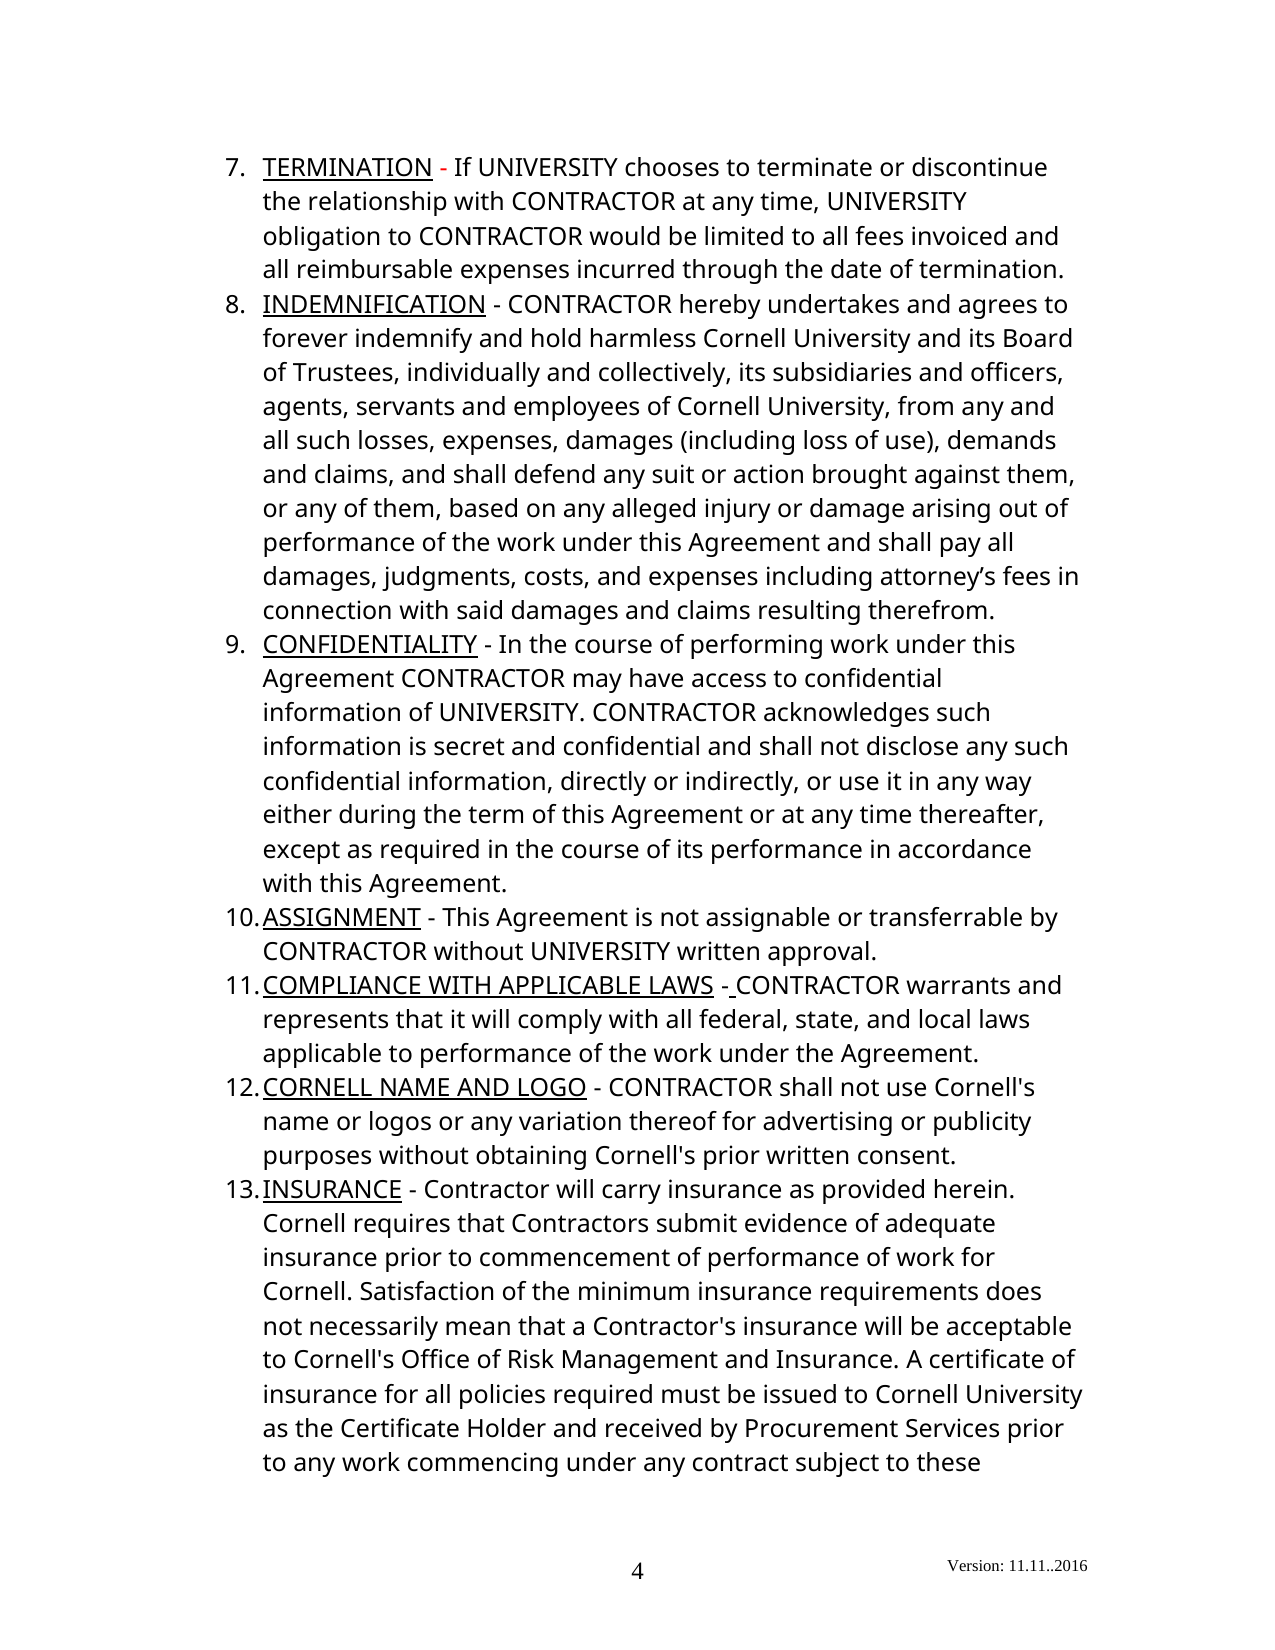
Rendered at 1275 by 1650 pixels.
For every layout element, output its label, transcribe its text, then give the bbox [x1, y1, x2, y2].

list COMPLIANCE WITH APPLICABLE LAWS - CONTRACTOR warrants and represents that it will comply with all federal, state, and local laws applicable to performance of the work under the Agreement. [225, 967, 1087, 1070]
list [225, 1172, 1087, 1478]
list INDEMNIFICATION - CONTRACTOR hereby undertakes and agrees to forever indemnify and hold harmless Cornell University and its Board of Trustees, individually and collectively, its subsidiaries and officers, agents, servants and employees of Cornell University, from any and all such losses, expenses, damages (including loss of use), demands and claims, and shall defend any suit or action brought against them, or any of them, based on any alleged injury or damage arising out of performance of the work under this Agreement and shall pay all damages, judgments, costs, and expenses including attorney’s fees in connection with said damages and claims resulting therefrom. [225, 286, 1087, 627]
list CONFIDENTIALITY - In the course of performing work under this Agreement CONTRACTOR may have access to confidential information of UNIVERSITY. CONTRACTOR acknowledges such information is secret and confidential and shall not disclose any such confidential information, directly or indirectly, or use it in any way either during the term of this Agreement or at any time thereafter, except as required in the course of its performance in accordance with this Agreement. [225, 627, 1087, 899]
list ASSIGNMENT - This Agreement is not assignable or transferrable by CONTRACTOR without UNIVERSITY written approval. [225, 899, 1087, 967]
list TERMINATION - If UNIVERSITY chooses to terminate or discontinue the relationship with CONTRACTOR at any time, UNIVERSITY obligation to CONTRACTOR would be limited to all fees invoiced and all reimbursable expenses incurred through the date of termination. [225, 150, 1087, 286]
list CORNELL NAME AND LOGO - CONTRACTOR shall not use Cornell's name or logos or any variation thereof for advertising or publicity purposes without obtaining Cornell's prior written consent. [225, 1070, 1087, 1172]
